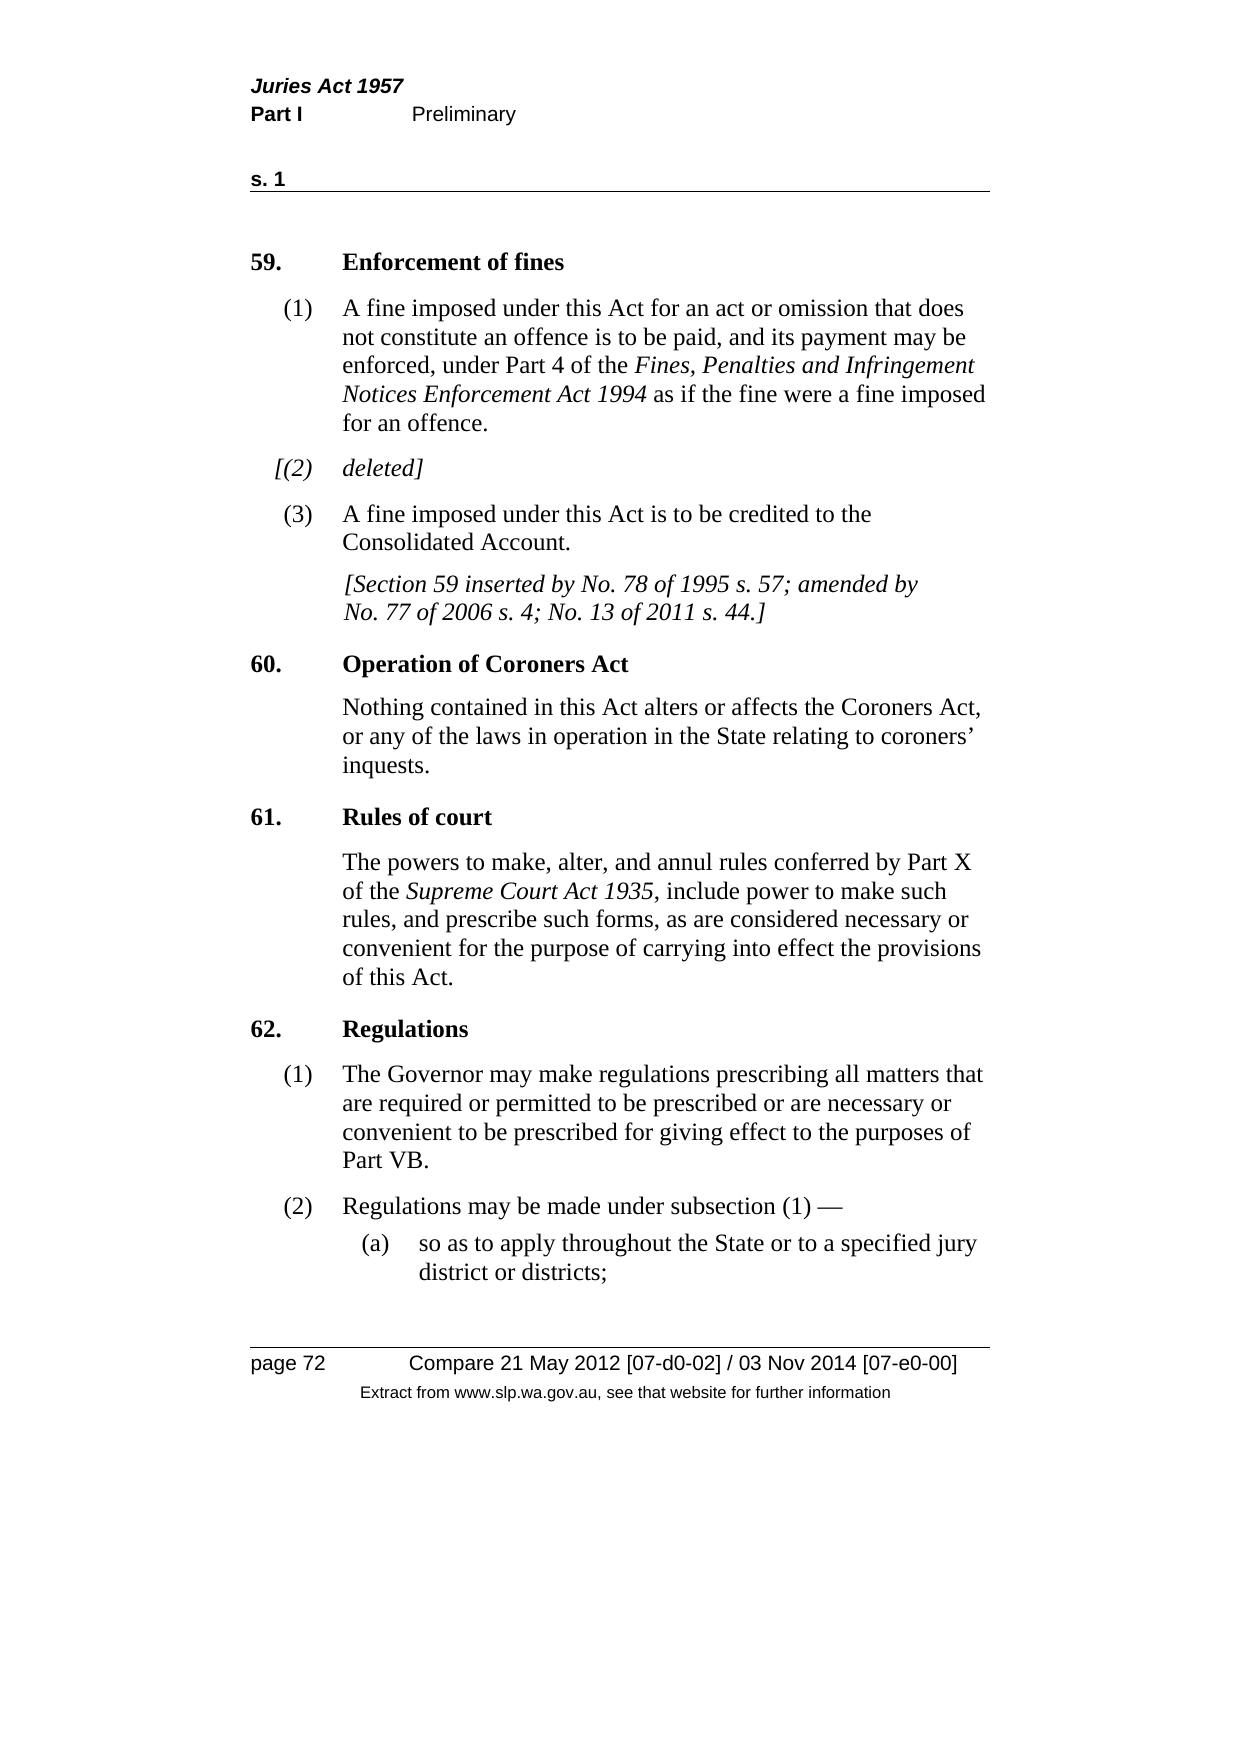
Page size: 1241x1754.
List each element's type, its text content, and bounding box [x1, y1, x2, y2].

text (2) Regulations may be made under subsection (1) — [250, 1191, 990, 1219]
text [(2) deleted] [250, 453, 990, 482]
text Nothing contained in this Act alters or affects the Coroners Act, or any of the laws in operation in the State relating to coroners’ inquests. [250, 692, 990, 779]
subtitle 61. Rules of court [250, 802, 990, 830]
subtitle 60. Operation of Coroners Act [250, 649, 990, 678]
text (1) A fine imposed under this Act for an act or omission that does not constitute an offence is to be paid, and its payment may be enforced, under Part 4 of the Fines, Penalties and Infringement Notices Enforcement Act 1994 as if the fine were a fine imposed for an offence. [250, 293, 990, 437]
text (3) A fine imposed under this Act is to be credited to the Consolidated Account. [250, 499, 990, 556]
text (1) The Governor may make regulations prescribing all matters that are required or permitted to be prescribed or are necessary or convenient to be prescribed for giving effect to the purposes of Part VB. [250, 1059, 990, 1174]
text The powers to make, alter, and annul rules conferred by Part X of the Supreme Court Act 1935, include power to make such rules, and prescribe such forms, as are considered necessary or convenient for the purpose of carrying into effect the provisions of this Act. [250, 847, 990, 991]
text (a) so as to apply throughout the State or to a specified jury district or districts; [250, 1228, 990, 1285]
subtitle 62. Regulations [250, 1014, 990, 1042]
subtitle 59. Enforcement of fines [250, 247, 990, 276]
text [Section 59 inserted by No. 78 of 1995 s. 57; amended by No. 77 of 2006 s. 4; No. 13 of 2011 s. 44.] [250, 569, 990, 626]
